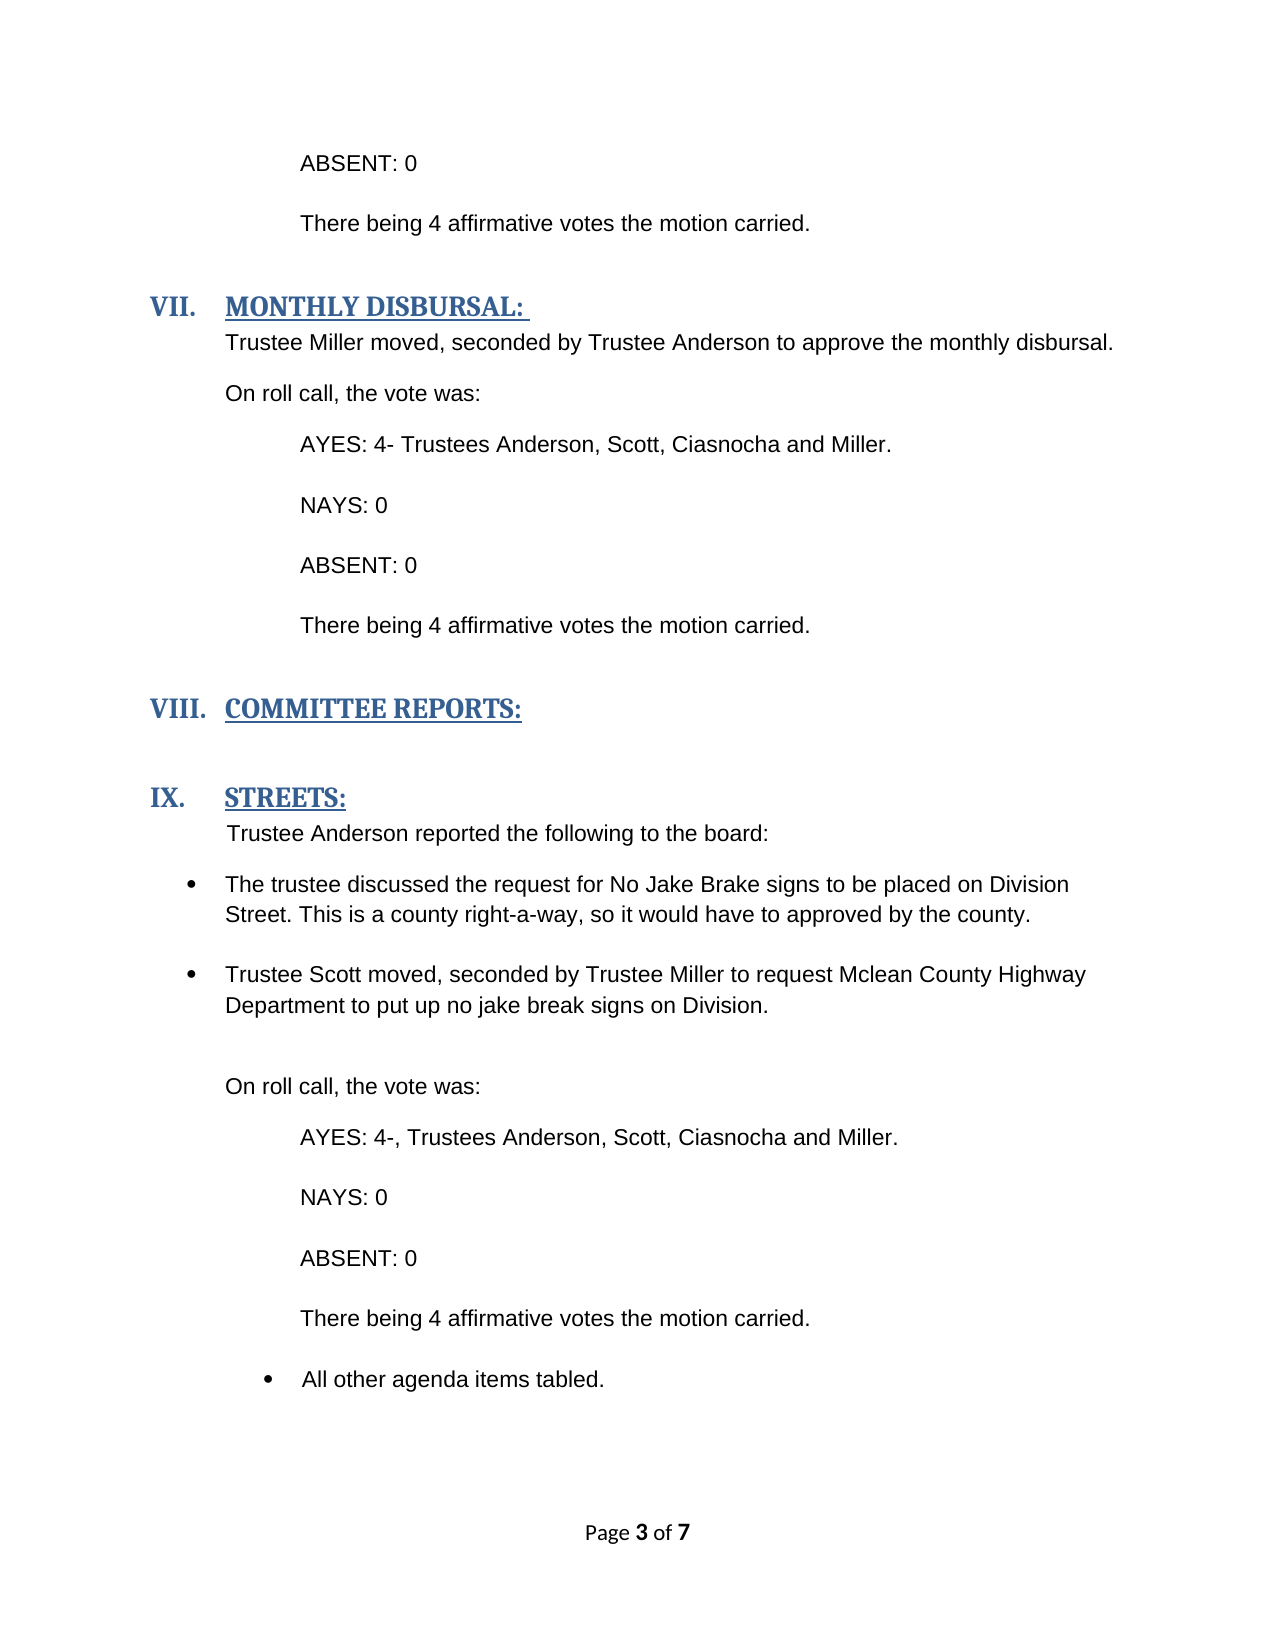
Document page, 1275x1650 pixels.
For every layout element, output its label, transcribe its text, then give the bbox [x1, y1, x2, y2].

list There being 4 affirmative votes the motion carried. [300, 612, 1125, 639]
list NAYS: 0 [300, 492, 1125, 518]
list AYES: 4-, Trustees Anderson, Scott, Ciasnocha and Miller. [300, 1124, 1125, 1150]
text Trustee Miller moved, seconded by Trustee Anderson to approve the monthly disbursal. [225, 329, 1125, 356]
text On roll call, the vote was: [225, 380, 1125, 407]
subtitle MONTHLY DISBURSAL: [150, 291, 1125, 324]
list There being 4 affirmative votes the motion carried. [300, 1305, 1125, 1332]
text Trustee Anderson reported the following to the board: [150, 820, 1125, 846]
list There being 4 affirmative votes the motion carried. [300, 210, 1125, 237]
list ABSENT: 0 [300, 1245, 1125, 1271]
list ABSENT: 0 [300, 552, 1125, 578]
list Trustee Scott moved, seconded by Trustee Miller to request Mclean County Highway Department to put up no jake break signs on Division. [187, 961, 1125, 1018]
list All other agenda items tabled. [264, 1366, 1125, 1392]
list NAYS: 0 [300, 1184, 1125, 1211]
text On roll call, the vote was: [225, 1073, 1125, 1099]
list AYES: 4- Trustees Anderson, Scott, Ciasnocha and Miller. [300, 431, 1125, 458]
list The trustee discussed the request for No Jake Brake signs to be placed on Division Street. This is a county right-a-way, so it would have to approved by the county. [187, 871, 1125, 927]
subtitle COMMITTEE REPORTS: [150, 693, 1125, 726]
list ABSENT: 0 [300, 150, 1125, 176]
subtitle STREETS: [150, 781, 1125, 815]
